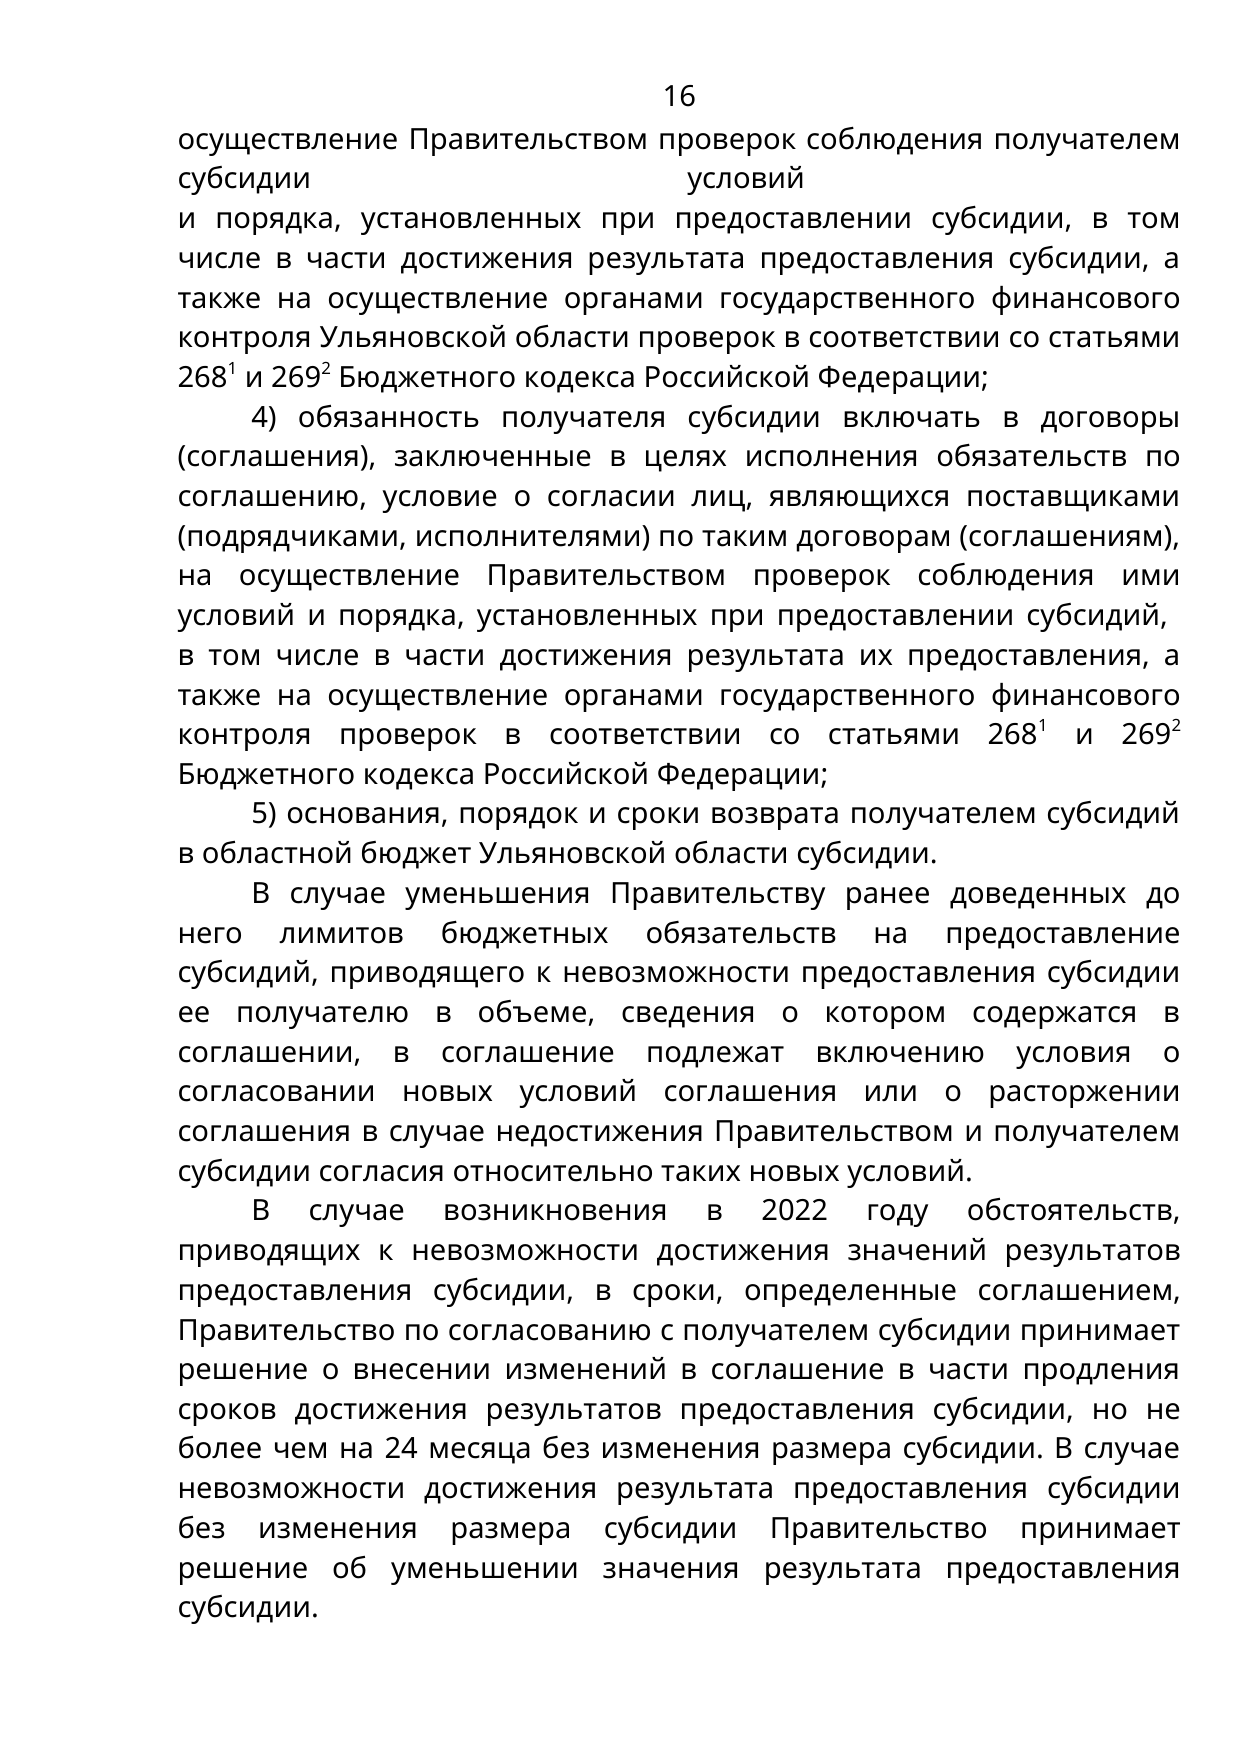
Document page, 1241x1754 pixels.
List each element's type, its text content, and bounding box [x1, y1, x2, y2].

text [177, 118, 1181, 396]
text 4) обязанность получателя субсидии включать в договоры (соглашения), заключенные в целях исполнения обязательств по соглашению, условие о согласии лиц, являющихся поставщиками (подрядчиками, исполнителями) по таким договорам (соглашениям), на осуществление Правительством проверок соблюдения ими условий и порядка, установленных при предоставлении субсидий, в том числе в части достижения результата их предоставления, а также на осуществление органами государственного финансового контроля проверок в соответствии со статьями 2681 и 2692 Бюджетного кодекса Российской Федерации; [177, 396, 1181, 793]
text 5) основания, порядок и сроки возврата получателем субсидий в областной бюджет Ульяновской области субсидии. [177, 793, 1181, 872]
text В случае возникновения в 2022 году обстоятельств, приводящих к невозможности достижения значений результатов предоставления субсидии, в сроки, определенные соглашением, Правительство по согласованию с получателем субсидии принимает решение о внесении изменений в соглашение в части продления сроков достижения результатов предоставления субсидии, но не более чем на 24 месяца без изменения размера субсидии. В случае невозможности достижения результата предоставления субсидии без изменения размера субсидии Правительство принимает решение об уменьшении значения результата предоставления субсидии. [177, 1190, 1181, 1626]
text В случае уменьшения Правительству ранее доведенных до него лимитов бюджетных обязательств на предоставление субсидий, приводящего к невозможности предоставления субсидии ее получателю в объеме, сведения о котором содержатся в соглашении, в соглашение подлежат включению условия о согласовании новых условий соглашения или о расторжении соглашения в случае недостижения Правительством и получателем субсидии согласия относительно таких новых условий. [177, 872, 1181, 1190]
